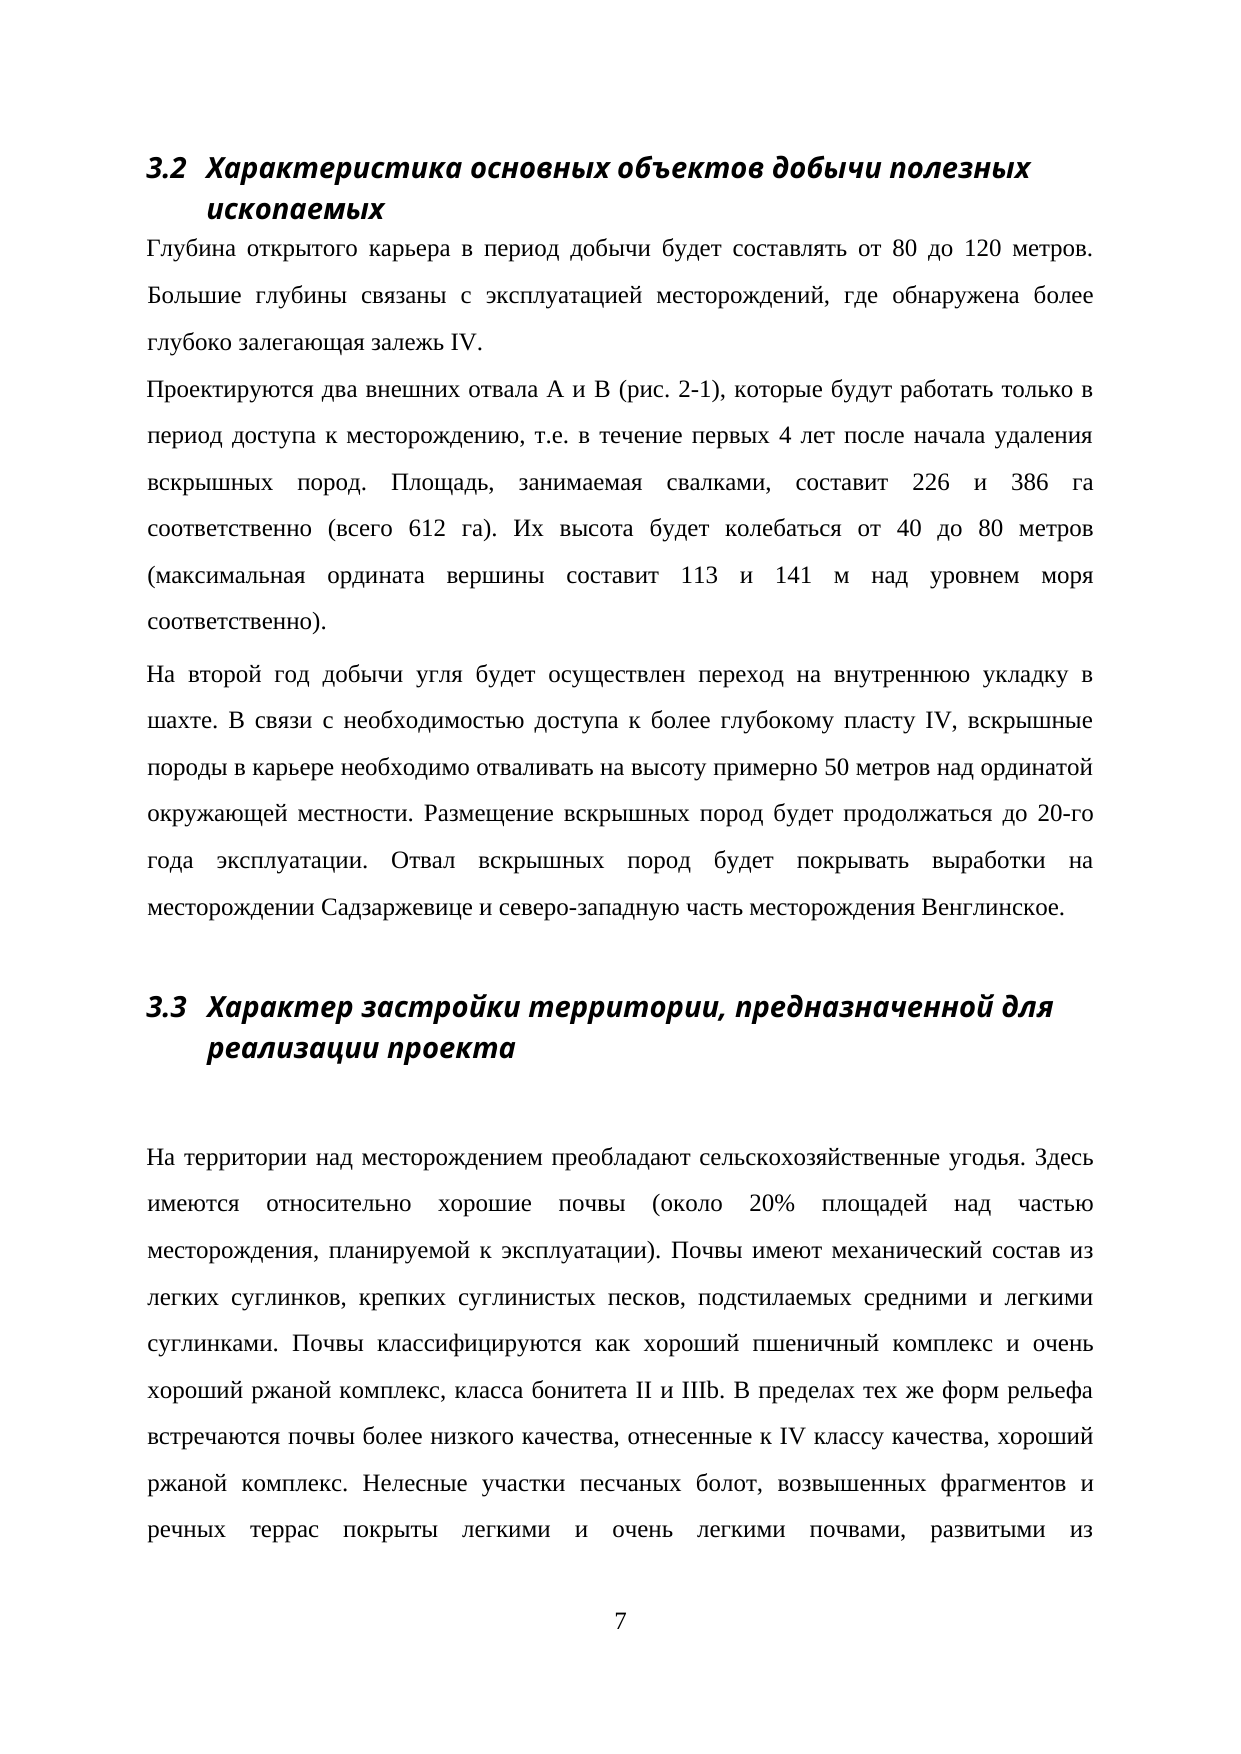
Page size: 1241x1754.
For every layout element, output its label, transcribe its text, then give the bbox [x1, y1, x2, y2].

subtitle Характер застройки территории, предназначенной для реализации проекта [146, 986, 1098, 1067]
text Проектируются два внешних отвала A и B (рис. 2-1), которые будут работать только в период доступа к месторождению, т.е. в течение первых 4 лет после начала удаления вскрышных пород. Площадь, занимаемая свалками, составит 226 и 386 га соответственно (всего 612 га). Их высота будет колебаться от 40 до 80 метров (максимальная ордината вершины составит 113 и 141 м над уровнем моря соответственно). [146, 374, 1094, 635]
text Глубина открытого карьера в период добычи будет составлять от 80 до 120 метров. Большие глубины связаны с эксплуатацией месторождений, где обнаружена более глубоко залегающая залежь IV. [146, 233, 1094, 355]
subtitle Характеристика основных объектов добычи полезных ископаемых [146, 147, 1098, 228]
text На второй год добычи угля будет осуществлен переход на внутреннюю укладку в шахте. В связи с необходимостью доступа к более глубокому пласту IV, вскрышные породы в карьере необходимо отваливать на высоту примерно 50 метров над ординатой окружающей местности. Размещение вскрышных пород будет продолжаться до 20-го года эксплуатации. Отвал вскрышных пород будет покрывать выработки на месторождении Садзаржевице и северо-западную часть месторождения Венглинское. [146, 659, 1094, 920]
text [146, 1142, 1094, 1543]
